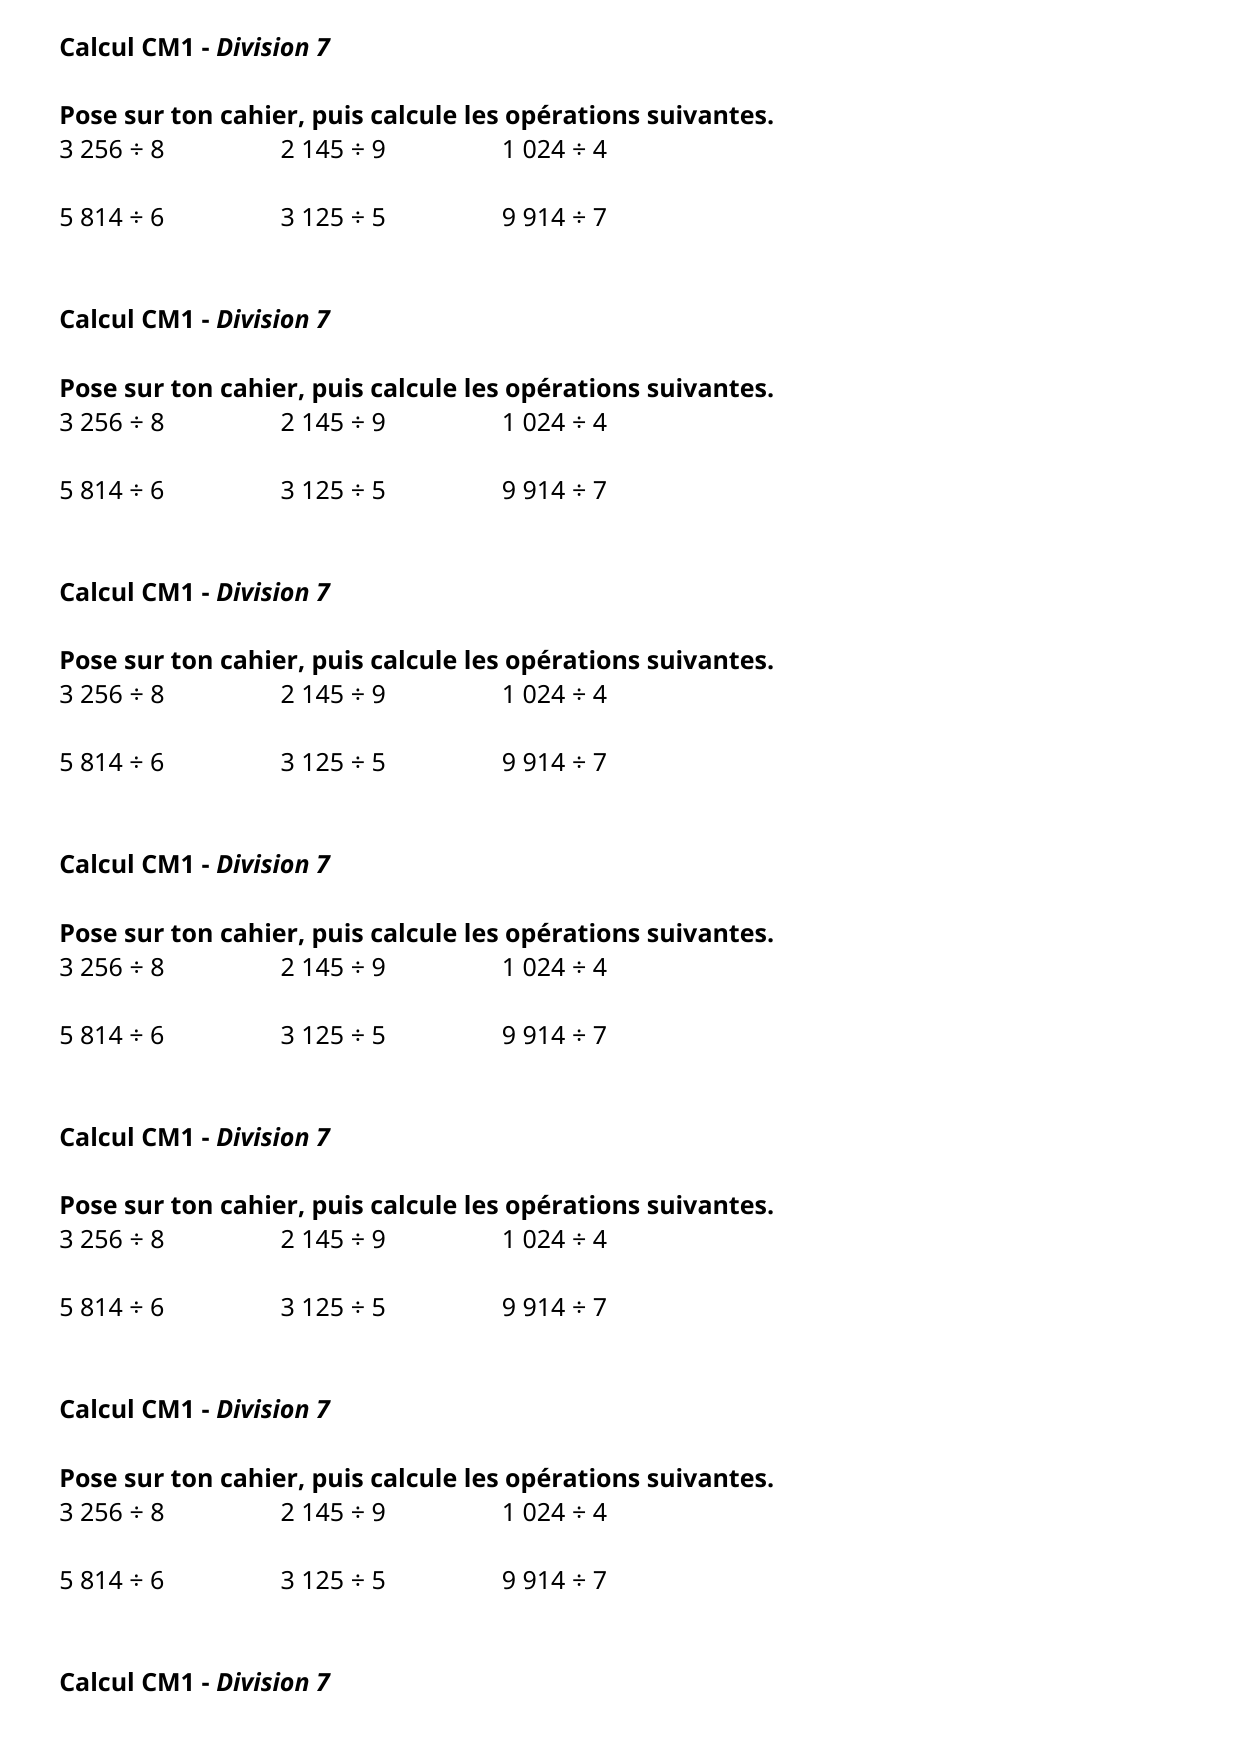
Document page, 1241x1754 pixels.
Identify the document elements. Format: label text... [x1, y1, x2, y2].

text 3 256 ÷ 8 2 145 ÷ 9 1 024 ÷ 4 [59, 677, 1181, 711]
text 3 256 ÷ 8 2 145 ÷ 9 1 024 ÷ 4 [59, 404, 1181, 438]
text Calcul CM1 - Division 7 [59, 574, 1181, 609]
text Calcul CM1 - Division 7 [59, 847, 1181, 881]
text 3 256 ÷ 8 2 145 ÷ 9 1 024 ÷ 4 [59, 1222, 1181, 1256]
text 5 814 ÷ 6 3 125 ÷ 5 9 914 ÷ 7 [59, 1017, 1181, 1051]
text Calcul CM1 - Division 7 [59, 1119, 1181, 1154]
text Pose sur ton cahier, puis calcule les opérations suivantes. [59, 370, 1181, 404]
text Pose sur ton cahier, puis calcule les opérations suivantes. [59, 643, 1181, 677]
text Pose sur ton cahier, puis calcule les opérations suivantes. [59, 915, 1181, 949]
text 5 814 ÷ 6 3 125 ÷ 5 9 914 ÷ 7 [59, 745, 1181, 779]
text Calcul CM1 - Division 7 [59, 1392, 1181, 1426]
text 5 814 ÷ 6 3 125 ÷ 5 9 914 ÷ 7 [59, 472, 1181, 506]
text Pose sur ton cahier, puis calcule les opérations suivantes. [59, 98, 1181, 132]
text 5 814 ÷ 6 3 125 ÷ 5 9 914 ÷ 7 [59, 1290, 1181, 1324]
text 3 256 ÷ 8 2 145 ÷ 9 1 024 ÷ 4 [59, 1494, 1181, 1528]
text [59, 1562, 1181, 1596]
text 5 814 ÷ 6 3 125 ÷ 5 9 914 ÷ 7 [59, 200, 1181, 234]
text Pose sur ton cahier, puis calcule les opérations suivantes. [59, 1188, 1181, 1222]
text 3 256 ÷ 8 2 145 ÷ 9 1 024 ÷ 4 [59, 132, 1181, 166]
text Calcul CM1 - Division 7 [59, 302, 1181, 336]
text Calcul CM1 - Division 7 [59, 29, 1181, 64]
text Calcul CM1 - Division 7 [59, 1664, 1181, 1699]
text 3 256 ÷ 8 2 145 ÷ 9 1 024 ÷ 4 [59, 949, 1181, 983]
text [59, 1460, 1181, 1494]
